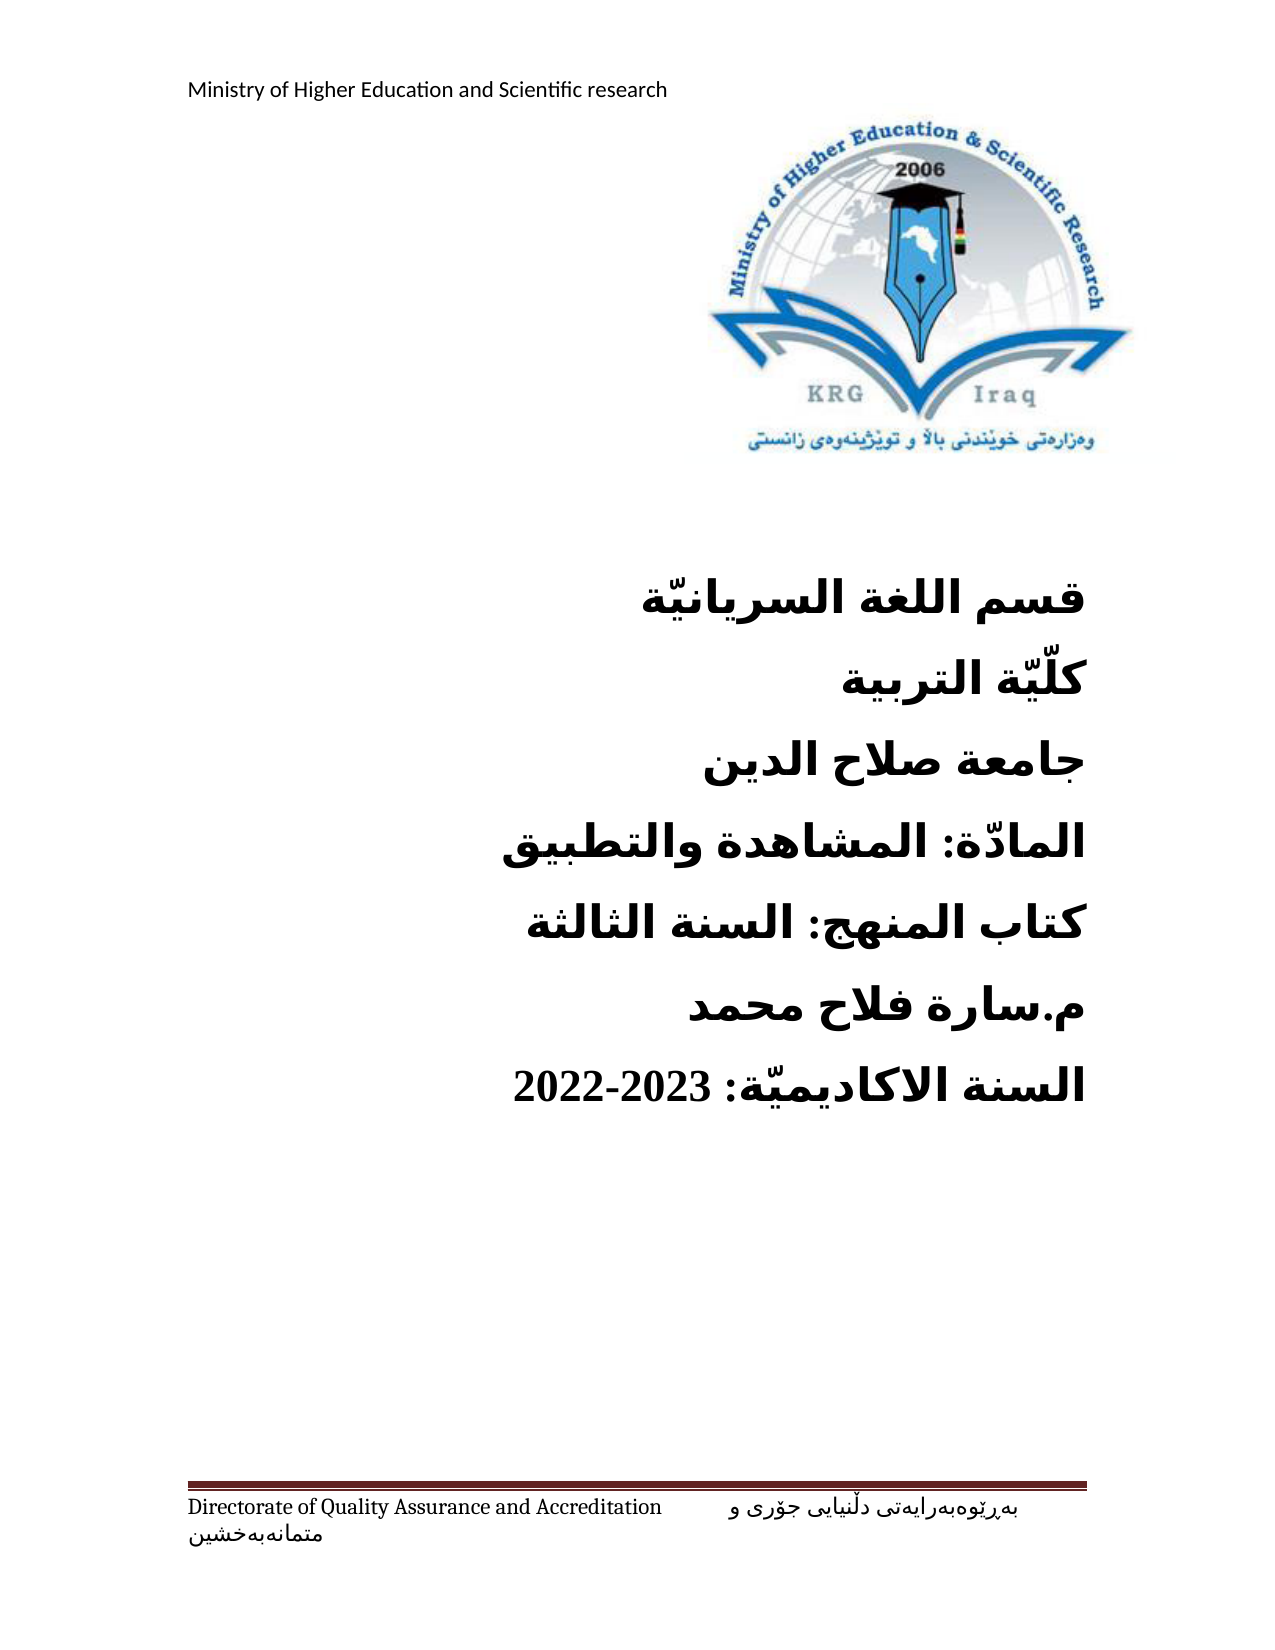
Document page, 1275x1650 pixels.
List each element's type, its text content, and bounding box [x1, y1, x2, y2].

text م.سارة فلاح محمد [187, 977, 1087, 1030]
text كتاب المنهج: السنة الثالثة [187, 896, 1087, 948]
text السنة الاكاديميّة: 2023-2022 [187, 1058, 1087, 1111]
text جامعة صلاح الدين [187, 733, 1087, 786]
text قسم اللغة السريانيّة [187, 570, 1087, 623]
text كلّيّة التربية [187, 652, 1087, 704]
text المادّة: المشاهدة والتطبيق [187, 814, 1087, 867]
